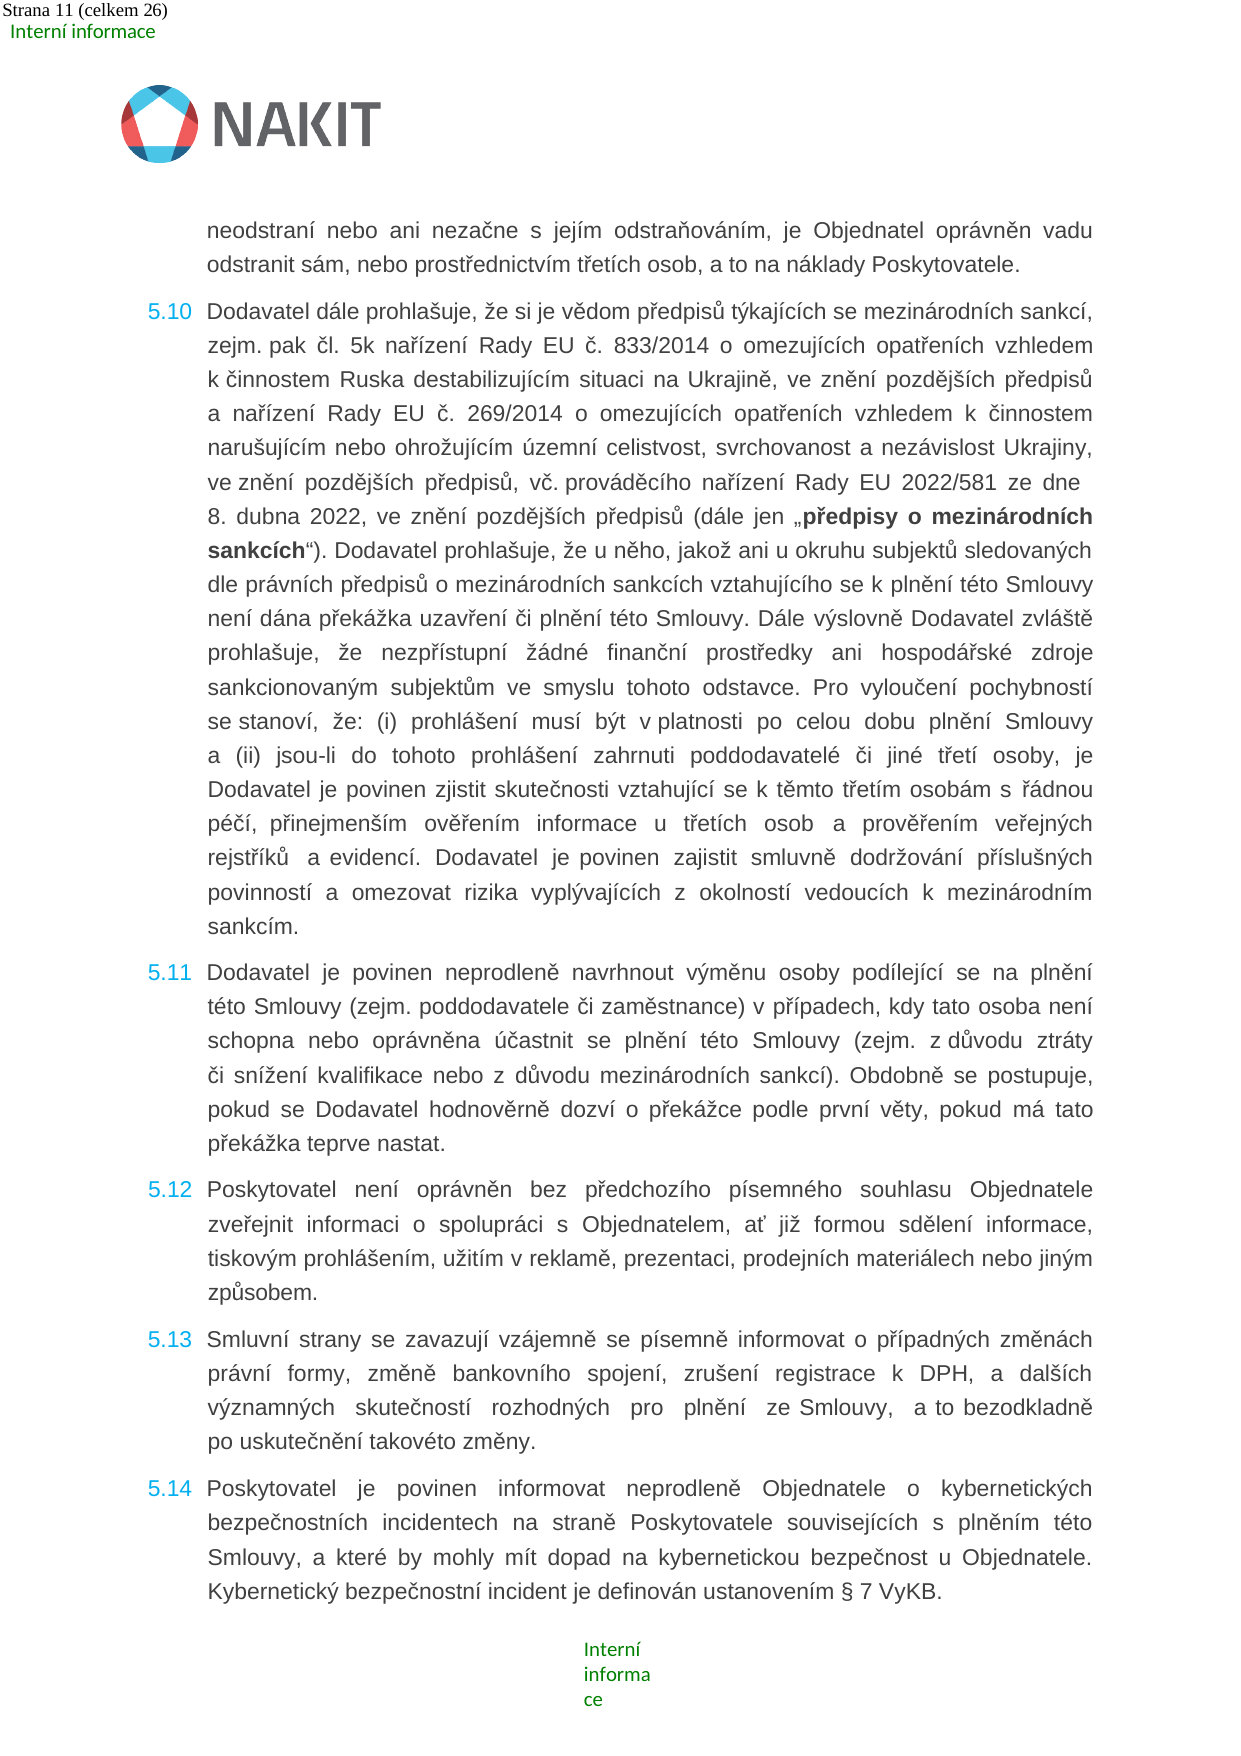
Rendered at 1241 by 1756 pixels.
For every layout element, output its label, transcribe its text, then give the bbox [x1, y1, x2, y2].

text neodstraní nebo ani nezačne s jejím odstraňováním, je Objednatel oprávněn vadu odstranit sám, nebo prostřednictvím třetích osob, a to na náklady Poskytovatele. [207, 217, 1093, 277]
list Smluvní strany se zavazují vzájemně se písemně informovat o případných změnách právní formy, změně bankovního spojení, zrušení registrace k DPH, a dalších významných skutečností rozhodných pro plnění ze Smlouvy, a to bezodkladně po uskutečnění takovéto změny. [148, 1326, 1093, 1454]
list Dodavatel dále prohlašuje, že si je vědom předpisů týkajících se mezinárodních sankcí, zejm. pak čl. 5k nařízení Rady EU č. 833/2014 o omezujících opatřeních vzhledem k činnostem Ruska destabilizujícím situaci na Ukrajině, ve znění pozdějších předpisů a nařízení Rady EU č. 269/2014 o omezujících opatřeních vzhledem k činnostem narušujícím nebo ohrožujícím územní celistvost, svrchovanost a nezávislost Ukrajiny, ve znění pozdějších předpisů, vč. prováděcího nařízení Rady EU 2022/581 ze dne [148, 298, 1093, 495]
picture [121, 85, 381, 163]
list Dodavatel je povinen neprodleně navrhnout výměnu osoby podílející se na plnění této Smlouvy (zejm. poddodavatele či zaměstnance) v případech, kdy tato osoba není schopna nebo oprávněna účastnit se plnění této Smlouvy (zejm. z důvodu ztráty či snížení kvalifikace nebo z důvodu mezinárodních sankcí). Obdobně se postupuje, pokud se Dodavatel hodnověrně dozví o překážce podle první věty, pokud má tato překážka teprve nastat. [148, 959, 1093, 1156]
text 8. dubna 2022, ve znění pozdějších předpisů (dále jen „předpisy o mezinárodních sankcích“). Dodavatel prohlašuje, že u něho, jakož ani u okruhu subjektů sledovaných dle právních předpisů o mezinárodních sankcích vztahujícího se k plnění této Smlouvy není dána překážka uzavření či plnění této Smlouvy. Dále výslovně Dodavatel zvláště prohlašuje, že nezpřístupní žádné finanční prostředky ani hospodářské zdroje sankcionovaným subjektům ve smyslu tohoto odstavce. Pro vyloučení pochybností se stanoví, že: (i) prohlášení musí být v platnosti po celou dobu plnění Smlouvy a (ii) jsou-li do tohoto prohlášení zahrnuti poddodavatelé či jiné třetí osoby, je Dodavatel je povinen zjistit skutečnosti vztahující se k těmto třetím osobám s řádnou péčí, přinejmenším ověřením informace u třetích osob a prověřením veřejných rejstříků a evidencí. Dodavatel je povinen zajistit smluvně dodržování příslušných povinností a omezovat rizika vyplývajících z okolností vedoucích k mezinárodním sankcím. [207, 503, 1093, 939]
list Poskytovatel není oprávněn bez předchozího písemného souhlasu Objednatele zveřejnit informaci o spolupráci s Objednatelem, ať již formou sdělení informace, tiskovým prohlášením, užitím v reklamě, prezentaci, prodejních materiálech nebo jiným způsobem. [148, 1176, 1093, 1305]
list Poskytovatel je povinen informovat neprodleně Objednatele o kybernetických bezpečnostních incidentech na straně Poskytovatele souvisejících s plněním této Smlouvy, a které by mohly mít dopad na kybernetickou bezpečnost u Objednatele. Kybernetický bezpečnostní incident je definován ustanovením § 7 VyKB. [148, 1475, 1093, 1604]
